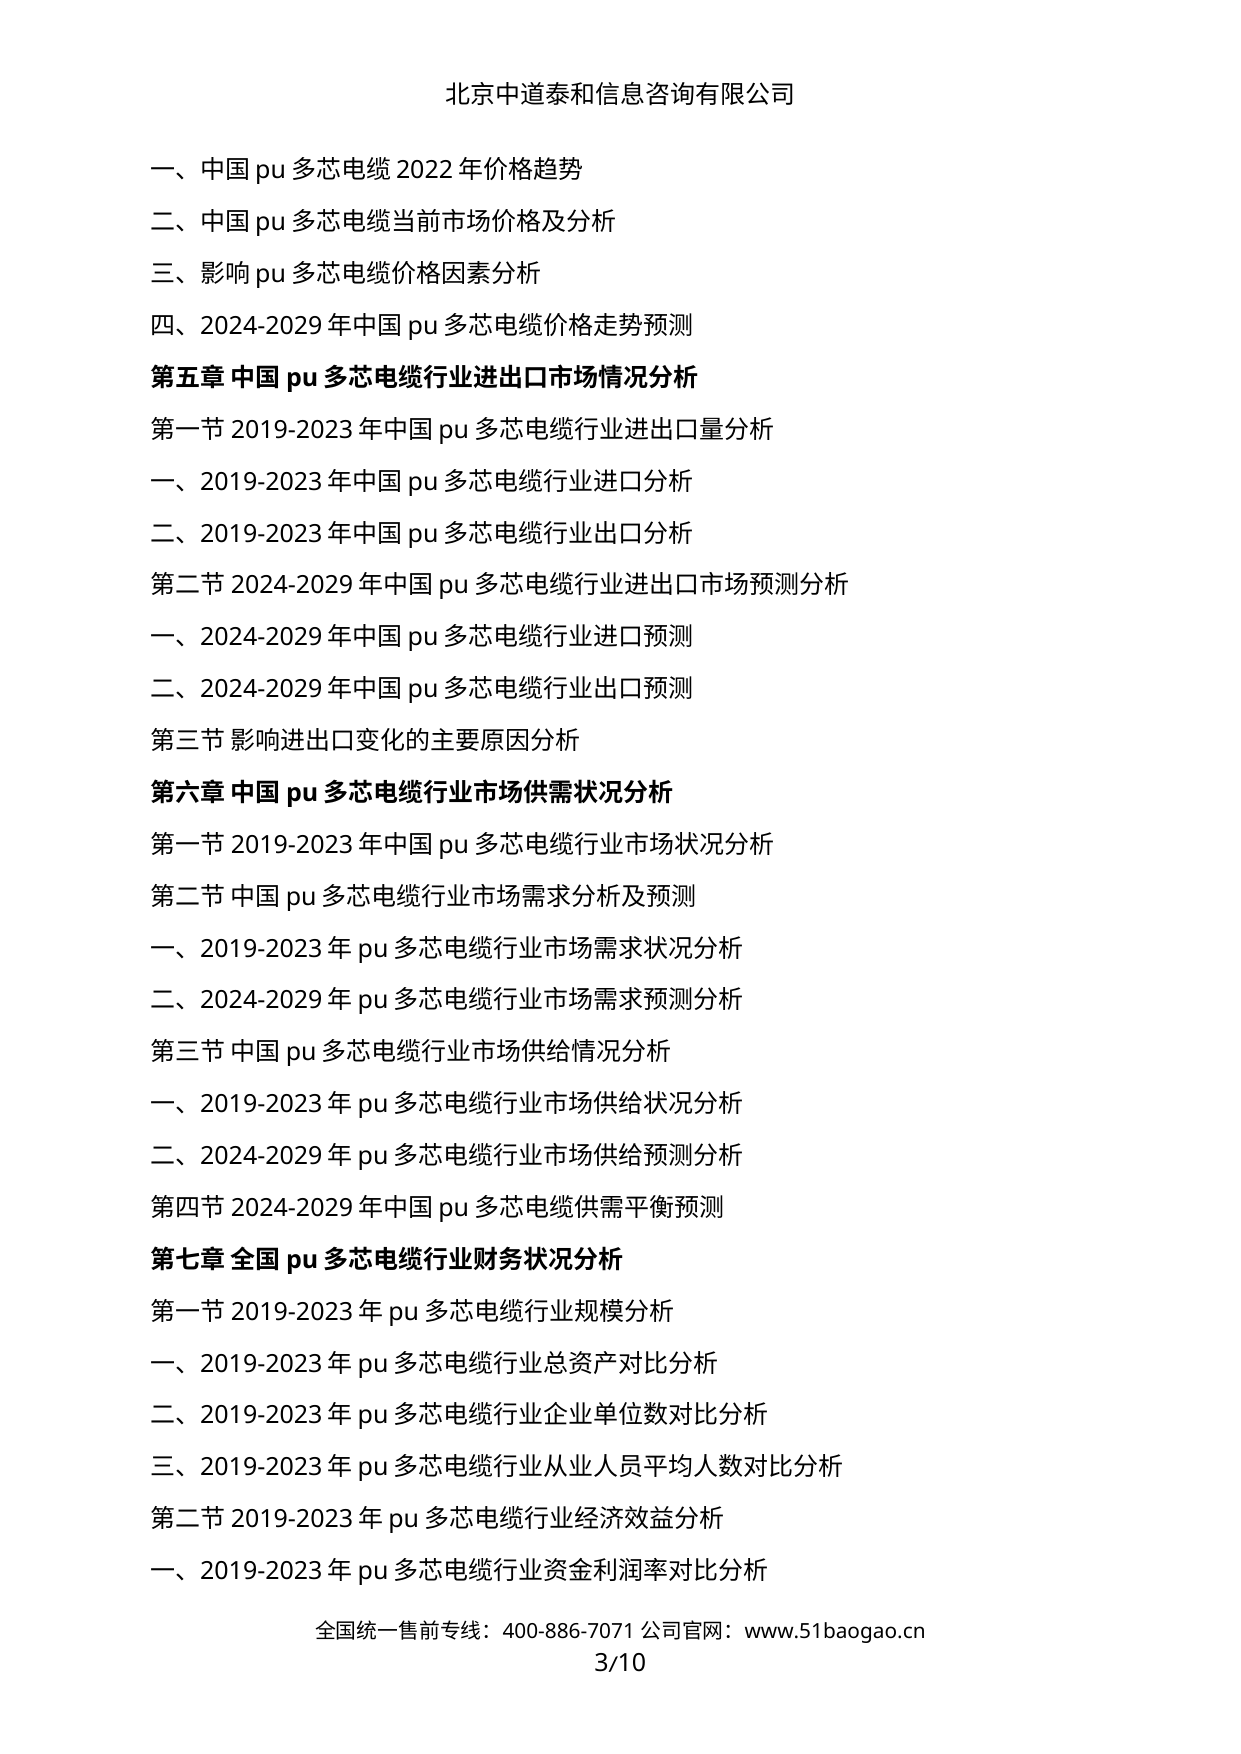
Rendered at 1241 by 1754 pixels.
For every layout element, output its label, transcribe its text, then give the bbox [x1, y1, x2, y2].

text 第二节 中国pu多芯电缆行业市场需求分析及预测 [150, 876, 1090, 912]
text 二、2024-2029年pu多芯电缆行业市场供给预测分析 [150, 1136, 1090, 1172]
text 第二节 2024-2029年中国pu多芯电缆行业进出口市场预测分析 [150, 565, 1090, 601]
text 二、2019-2023年pu多芯电缆行业企业单位数对比分析 [150, 1395, 1090, 1431]
text 第一节 2019-2023年中国pu多芯电缆行业市场状况分析 [150, 824, 1090, 861]
text 一、2019-2023年中国pu多芯电缆行业进口分析 [150, 461, 1090, 497]
text 第四节 2024-2029年中国pu多芯电缆供需平衡预测 [150, 1187, 1090, 1224]
text 第三节 影响进出口变化的主要原因分析 [150, 721, 1090, 757]
text 第六章 中国pu多芯电缆行业市场供需状况分析 [150, 772, 1090, 809]
text 一、2019-2023年pu多芯电缆行业资金利润率对比分析 [150, 1551, 1090, 1587]
text 一、2019-2023年pu多芯电缆行业市场需求状况分析 [150, 928, 1090, 964]
text 一、中国pu多芯电缆2022年价格趋势 [150, 150, 1090, 186]
text 第一节 2019-2023年pu多芯电缆行业规模分析 [150, 1291, 1090, 1327]
text 二、中国pu多芯电缆当前市场价格及分析 [150, 202, 1090, 238]
text 四、2024-2029年中国pu多芯电缆价格走势预测 [150, 306, 1090, 342]
text 一、2019-2023年pu多芯电缆行业总资产对比分析 [150, 1343, 1090, 1379]
text 第一节 2019-2023年中国pu多芯电缆行业进出口量分析 [150, 409, 1090, 446]
text 二、2024-2029年pu多芯电缆行业市场需求预测分析 [150, 980, 1090, 1016]
text 三、2019-2023年pu多芯电缆行业从业人员平均人数对比分析 [150, 1447, 1090, 1483]
text 第七章 全国pu多芯电缆行业财务状况分析 [150, 1239, 1090, 1276]
text 二、2024-2029年中国pu多芯电缆行业出口预测 [150, 669, 1090, 705]
text 一、2024-2029年中国pu多芯电缆行业进口预测 [150, 617, 1090, 653]
text 第三节 中国pu多芯电缆行业市场供给情况分析 [150, 1032, 1090, 1068]
text 一、2019-2023年pu多芯电缆行业市场供给状况分析 [150, 1084, 1090, 1120]
text 二、2019-2023年中国pu多芯电缆行业出口分析 [150, 513, 1090, 549]
text 第五章 中国pu多芯电缆行业进出口市场情况分析 [150, 357, 1090, 394]
text 第二节 2019-2023年pu多芯电缆行业经济效益分析 [150, 1499, 1090, 1535]
text 三、影响pu多芯电缆价格因素分析 [150, 254, 1090, 290]
